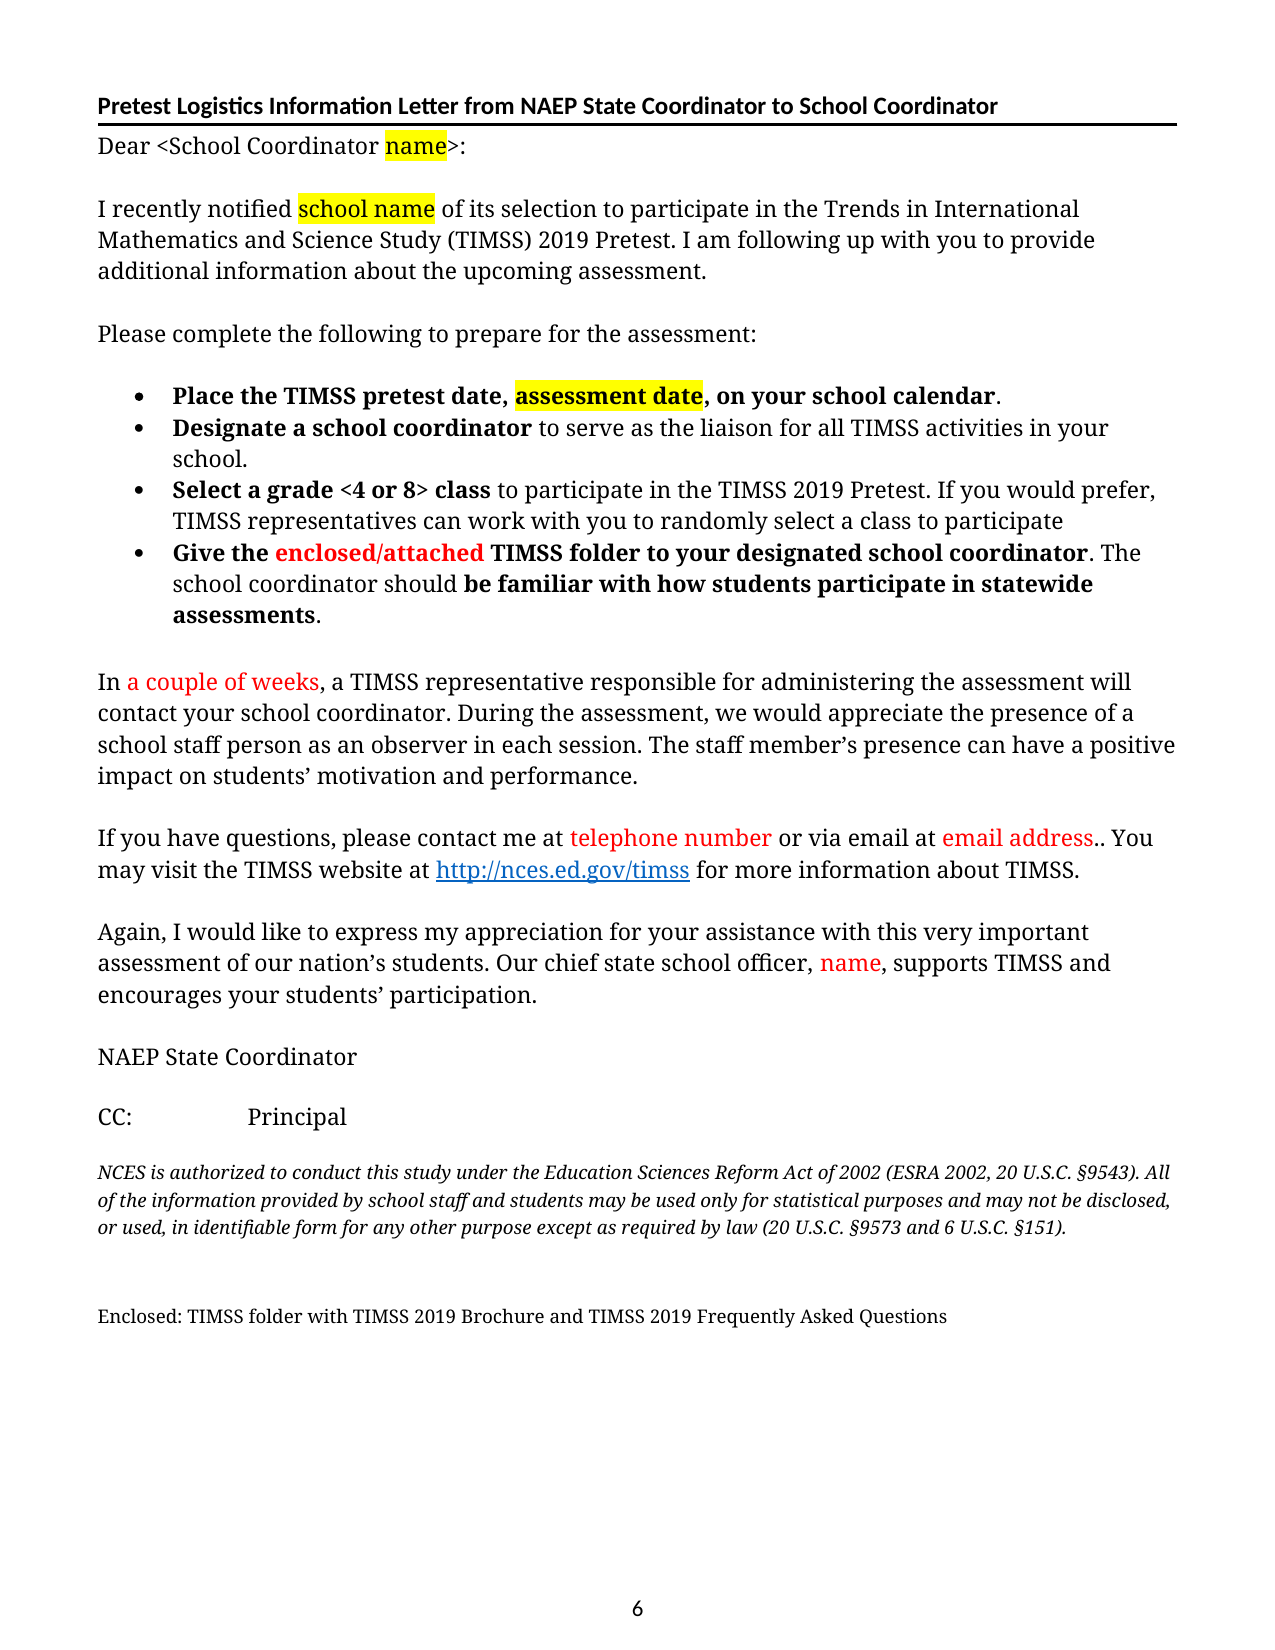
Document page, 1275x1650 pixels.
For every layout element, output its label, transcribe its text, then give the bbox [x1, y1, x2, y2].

text NCES is authorized to conduct this study under the Education Sciences Reform Act of 2002 (ESRA 2002, 20 U.S.C. §9543). All of the information provided by school staff and students may be used only for statistical purposes and may not be disclosed, or used, in identifiable form for any other purpose except as required by law (20 U.S.C. §9573 and 6 U.S.C. §151). [97, 1160, 1177, 1240]
list Select a grade <4 or 8> class to participate in the TIMSS 2019 Pretest. If you would prefer, TIMSS representatives can work with you to randomly select a class to participate [135, 474, 1177, 536]
text Please complete the following to prepare for the assessment: [97, 318, 1177, 349]
text Enclosed: TIMSS folder with TIMSS 2019 Brochure and TIMSS 2019 Frequently Asked Questions [97, 1303, 1177, 1328]
text If you have questions, please contact me at telephone number or via email at email address.. You may visit the TIMSS website at http://nces.ed.gov/timss for more information about TIMSS. [97, 822, 1177, 885]
list Designate a school coordinator to serve as the liaison for all TIMSS activities in your school. [135, 411, 1177, 474]
subtitle Pretest Logistics Information Letter from NAEP State Coordinator to School Coordinator [97, 90, 1177, 126]
text Dear <School Coordinator name>: [447, 130, 1177, 161]
text In a couple of weeks, a TIMSS representative responsible for administering the assessment will contact your school coordinator. During the assessment, we would appreciate the presence of a school staff person as an observer in each session. The staff member’s presence can have a positive impact on students’ motivation and performance. [97, 666, 1177, 791]
list Place the TIMSS pretest date, assessment date, on your school calendar. [703, 380, 1177, 411]
text I recently notified school name of its selection to participate in the Trends in International Mathematics and Science Study (TIMSS) 2019 Pretest. I am following up with you to provide additional information about the upcoming assessment. [97, 193, 1177, 286]
list Place the TIMSS pretest date, assessment date, on your school calendar. [135, 380, 515, 411]
text NAEP State Coordinator [97, 1041, 1177, 1072]
text CC: Principal [97, 1100, 1177, 1132]
list Give the enclosed/attached TIMSS folder to your designated school coordinator. The school coordinator should be familiar with how students participate in statewide assessments. [135, 536, 1177, 630]
text Again, I would like to express my appreciation for your assistance with this very important assessment of our nation’s students. Our chief state school officer, name, supports TIMSS and encourages your students’ participation. [97, 916, 1177, 1010]
text Dear <School Coordinator name>: [97, 130, 385, 161]
